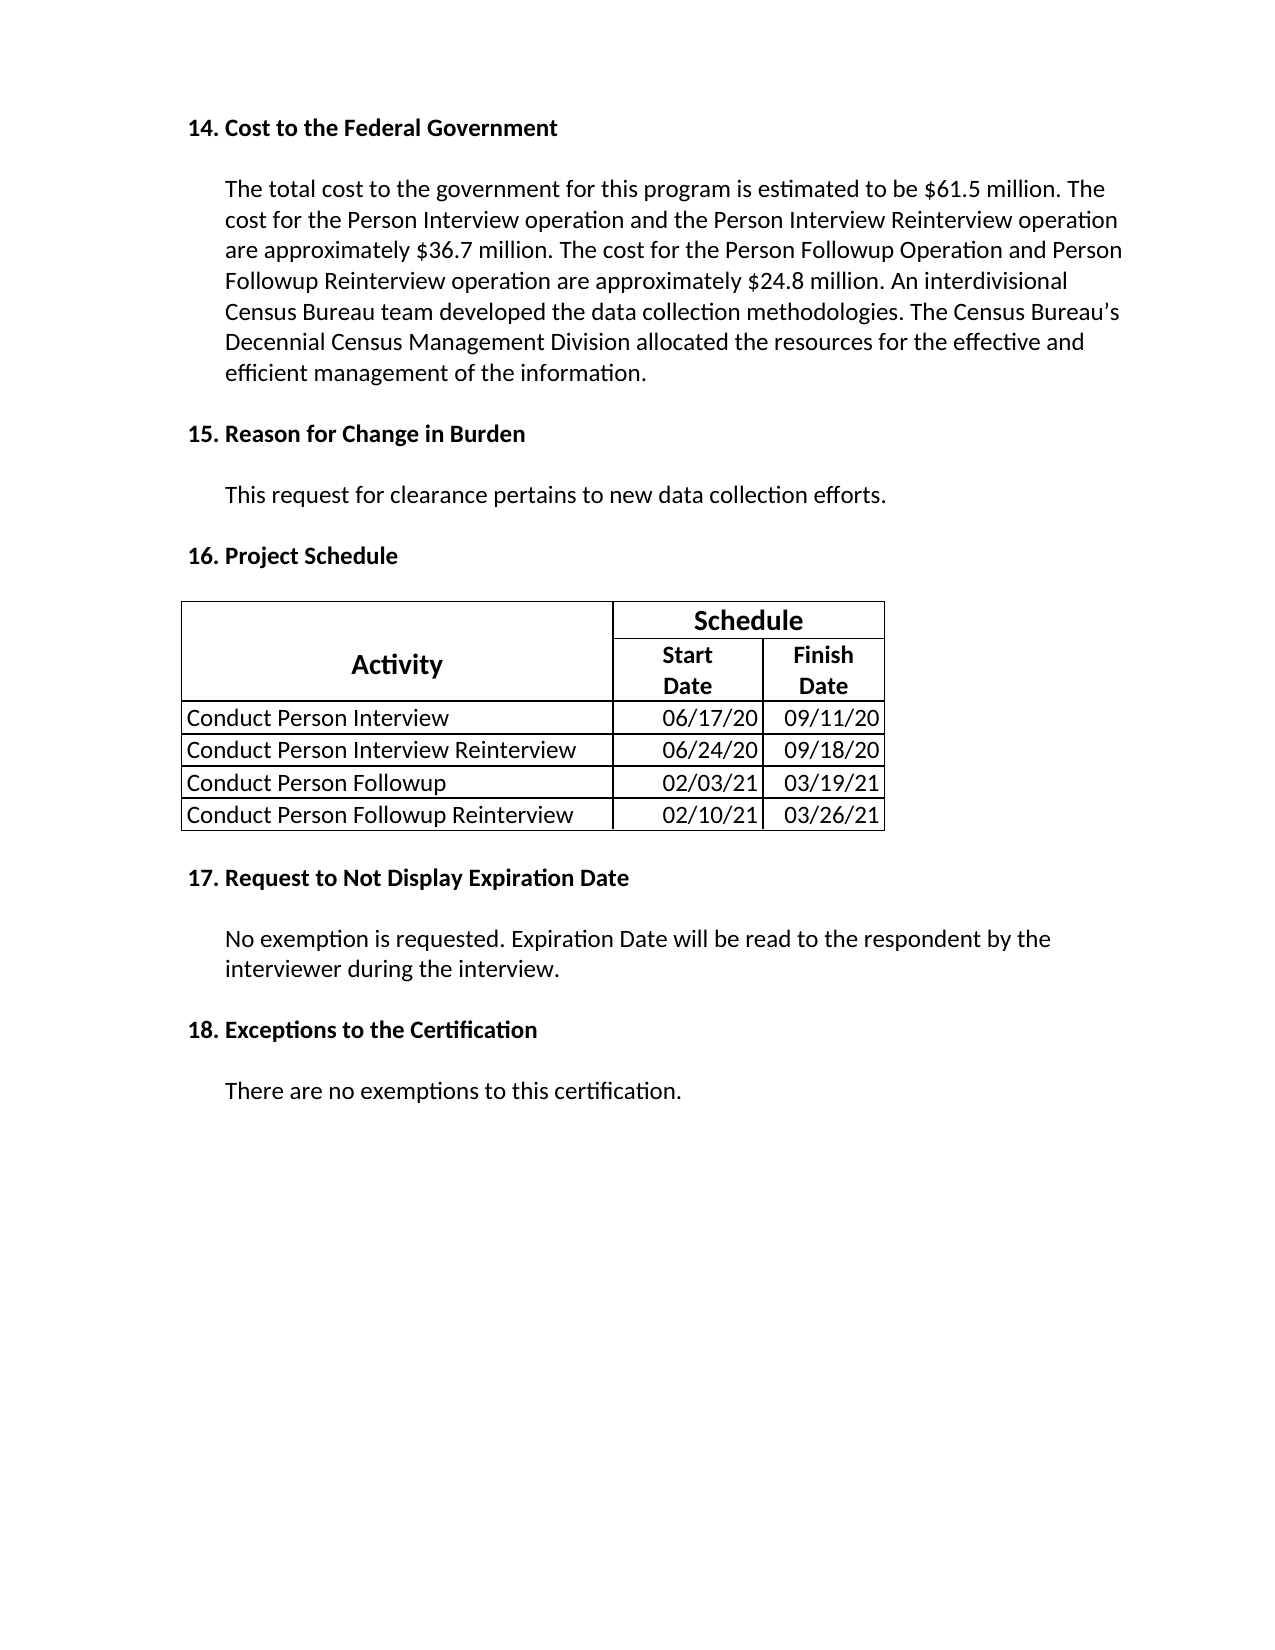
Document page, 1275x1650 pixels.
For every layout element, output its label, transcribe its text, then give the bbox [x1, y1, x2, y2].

list Project Schedule [187, 540, 1125, 570]
list Request to Not Display Expiration Date [187, 862, 1125, 892]
text The total cost to the government for this program is estimated to be $61.5 million. The cost for the Person Interview operation and the Person Interview Reinterview operation are approximately $36.7 million. The cost for the Person Followup Operation and Person Followup Reinterview operation are approximately $24.8 million. An interdivisional Census Bureau team developed the data collection methodologies. The Census Bureau’s Decennial Census Management Division allocated the resources for the effective and efficient management of the information. [225, 173, 1125, 387]
table_header Activity [182, 602, 612, 700]
table_cell Conduct Person Followup [182, 767, 612, 797]
list Exceptions to the Certification [187, 1014, 1125, 1045]
table_cell 03/26/21 [764, 799, 884, 829]
table_cell 09/11/20 [764, 702, 884, 733]
table_cell Conduct Person Interview Reinterview [182, 735, 612, 765]
table_cell Conduct Person Interview [182, 702, 612, 733]
table_cell Finish Date [764, 639, 884, 700]
table_cell 06/24/20 [614, 735, 762, 765]
table_cell 02/10/21 [614, 799, 762, 829]
table_cell 09/18/20 [764, 735, 884, 765]
table_header Schedule [614, 602, 884, 637]
table_cell Conduct Person Followup Reinterview [182, 799, 612, 829]
table_cell 02/03/21 [614, 767, 762, 797]
table_cell Start Date [614, 639, 762, 700]
table_cell 03/19/21 [764, 767, 884, 797]
list Cost to the Federal Government [187, 112, 1125, 143]
list Reason for Change in Burden [187, 418, 1125, 448]
table_cell 06/17/20 [614, 702, 762, 733]
text This request for clearance pertains to new data collection efforts. [150, 479, 1125, 509]
text There are no exemptions to this certification. [150, 1075, 1125, 1106]
text No exemption is requested. Expiration Date will be read to the respondent by the interviewer during the interview. [225, 923, 1125, 984]
